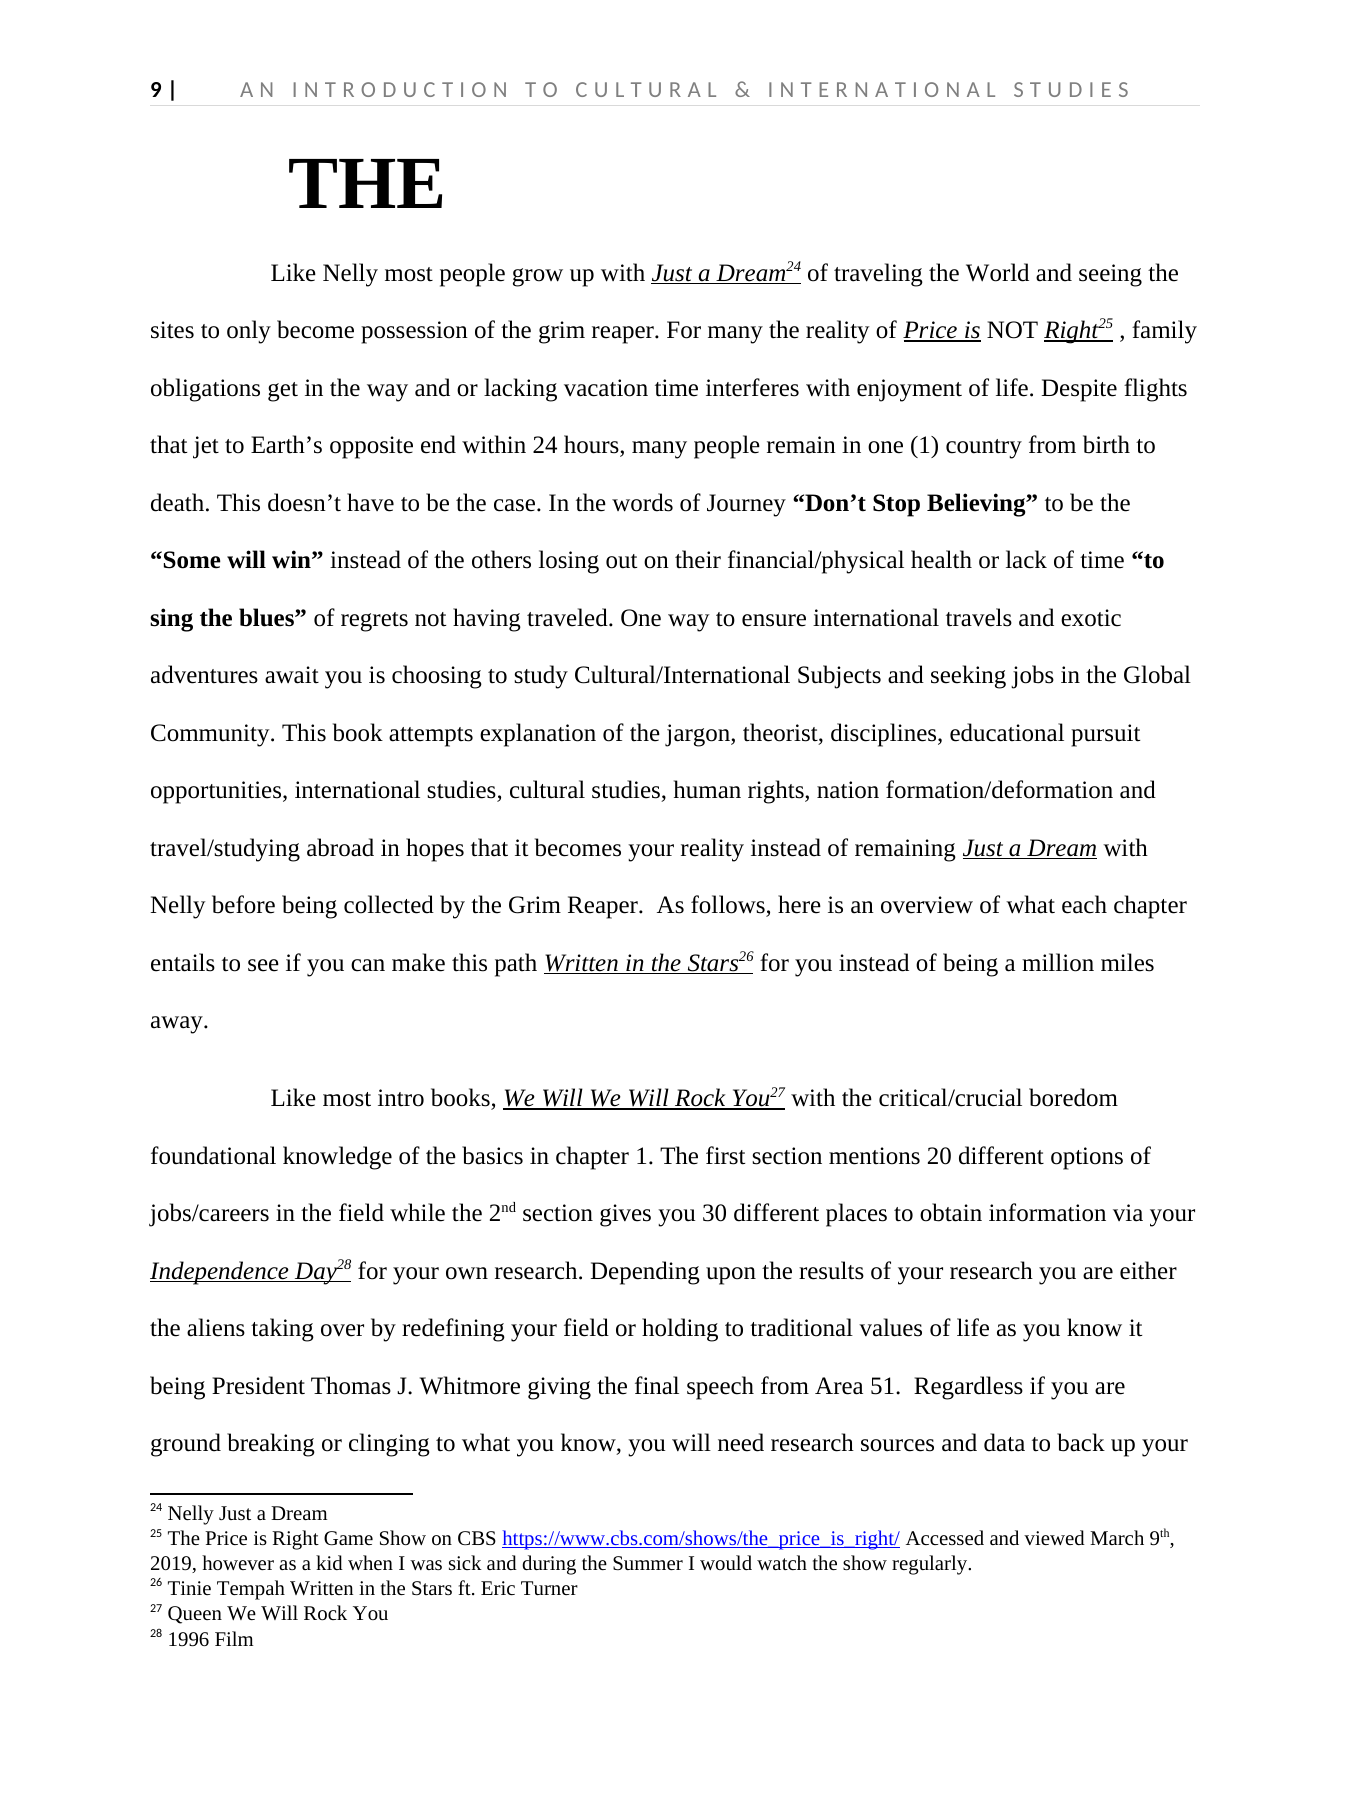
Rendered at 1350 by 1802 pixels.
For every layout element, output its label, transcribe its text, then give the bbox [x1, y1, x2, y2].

text Like Nelly most people grow up with Just a Dream of traveling the World and seeing the sites to only become possession of the grim reaper. For many the reality of Price is NOT Right , family obligations get in the way and or lacking vacation time interferes with enjoyment of life. Despite flights that jet to Earth’s opposite end within 24 hours, many people remain in one (1) country from birth to death. This doesn’t have to be the case. In the words of Journey “Don’t Stop Believing” to be the “Some will win” instead of the others losing out on their financial/physical health or lack of time “to sing the blues” of regrets not having traveled. One way to ensure international travels and exotic adventures await you is choosing to study Cultural/International Subjects and seeking jobs in the Global Community. This book attempts explanation of the jargon, theorist, disciplines, educational pursuit opportunities, international studies, cultural studies, human rights, nation formation/deformation and travel/studying abroad in hopes that it becomes your reality instead of remaining Just a Dream with Nelly before being collected by the Grim Reaper. As follows, here is an overview of what each chapter entails to see if you can make this path Written in the Stars for you instead of being a million miles away. [150, 258, 1200, 1034]
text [150, 1083, 1200, 1457]
